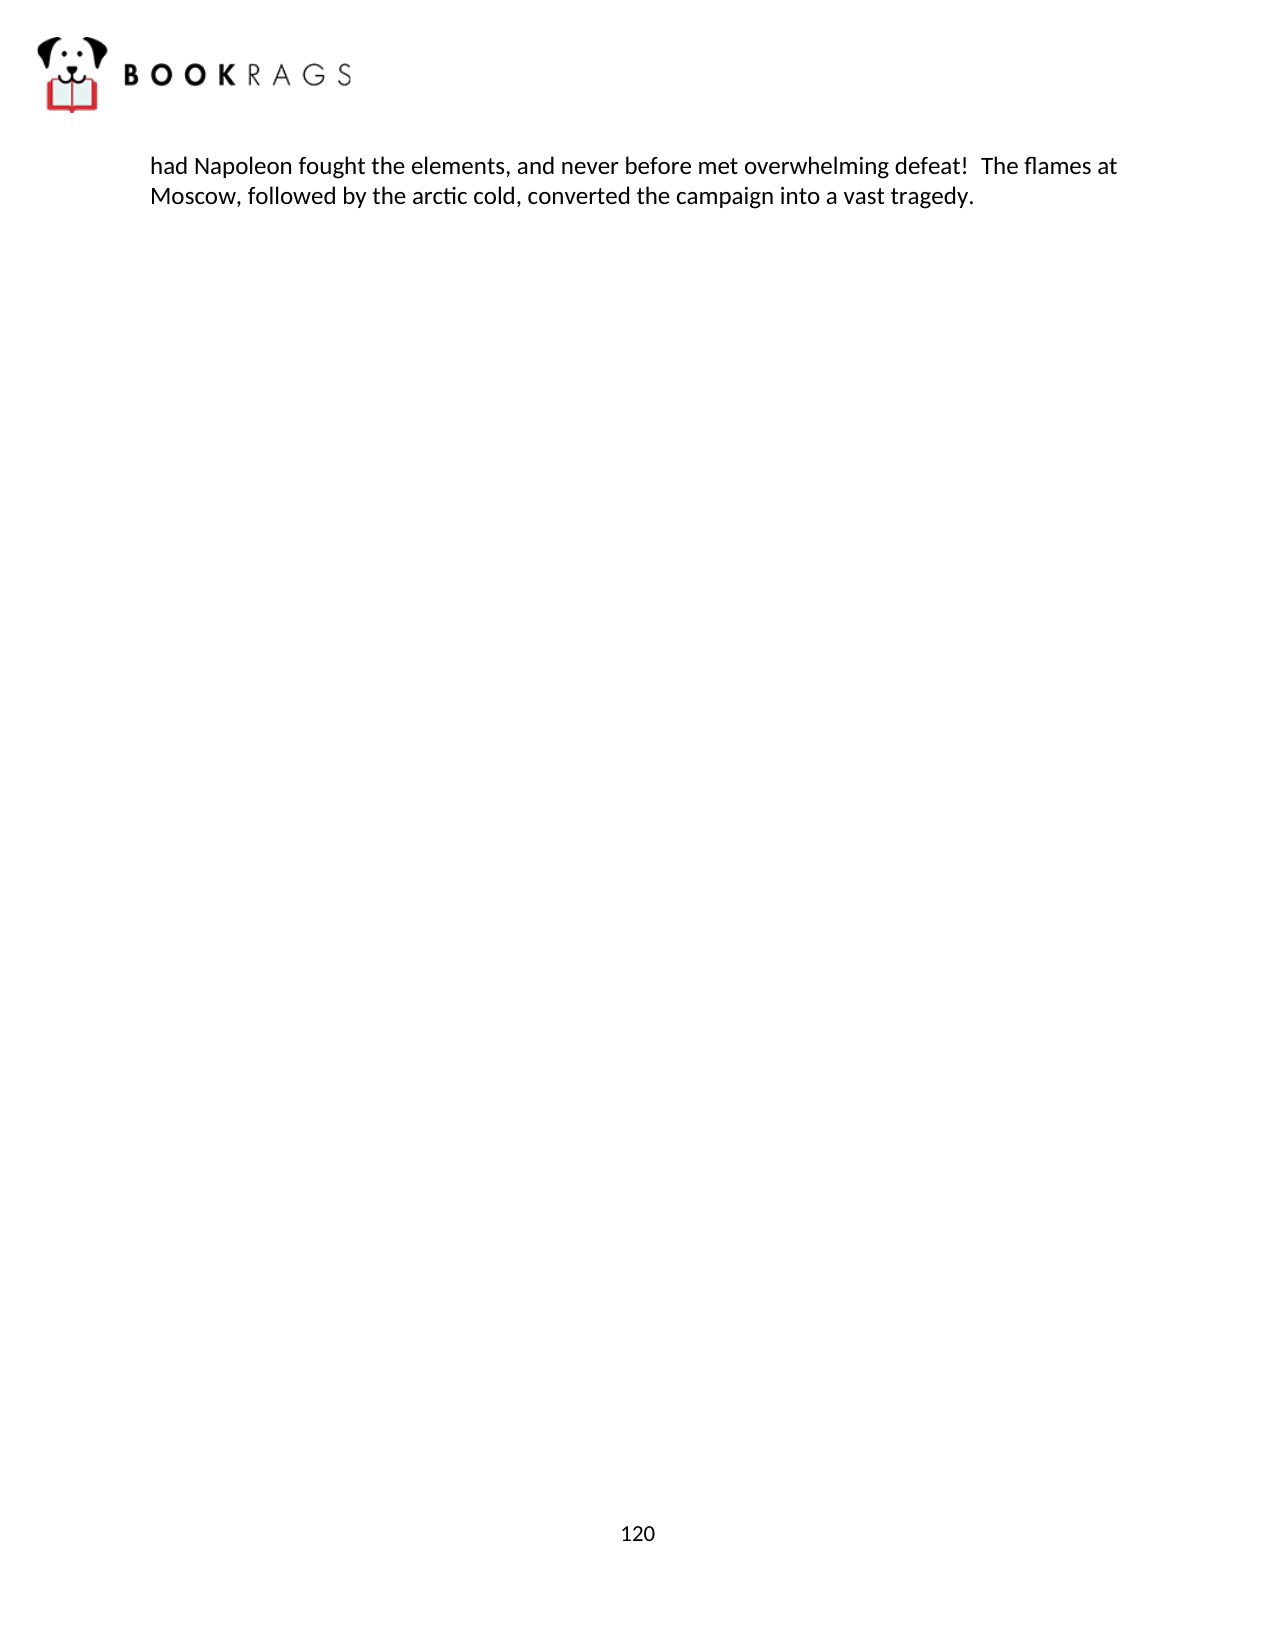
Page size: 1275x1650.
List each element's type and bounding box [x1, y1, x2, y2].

text [150, 150, 1125, 211]
picture [37, 37, 351, 113]
